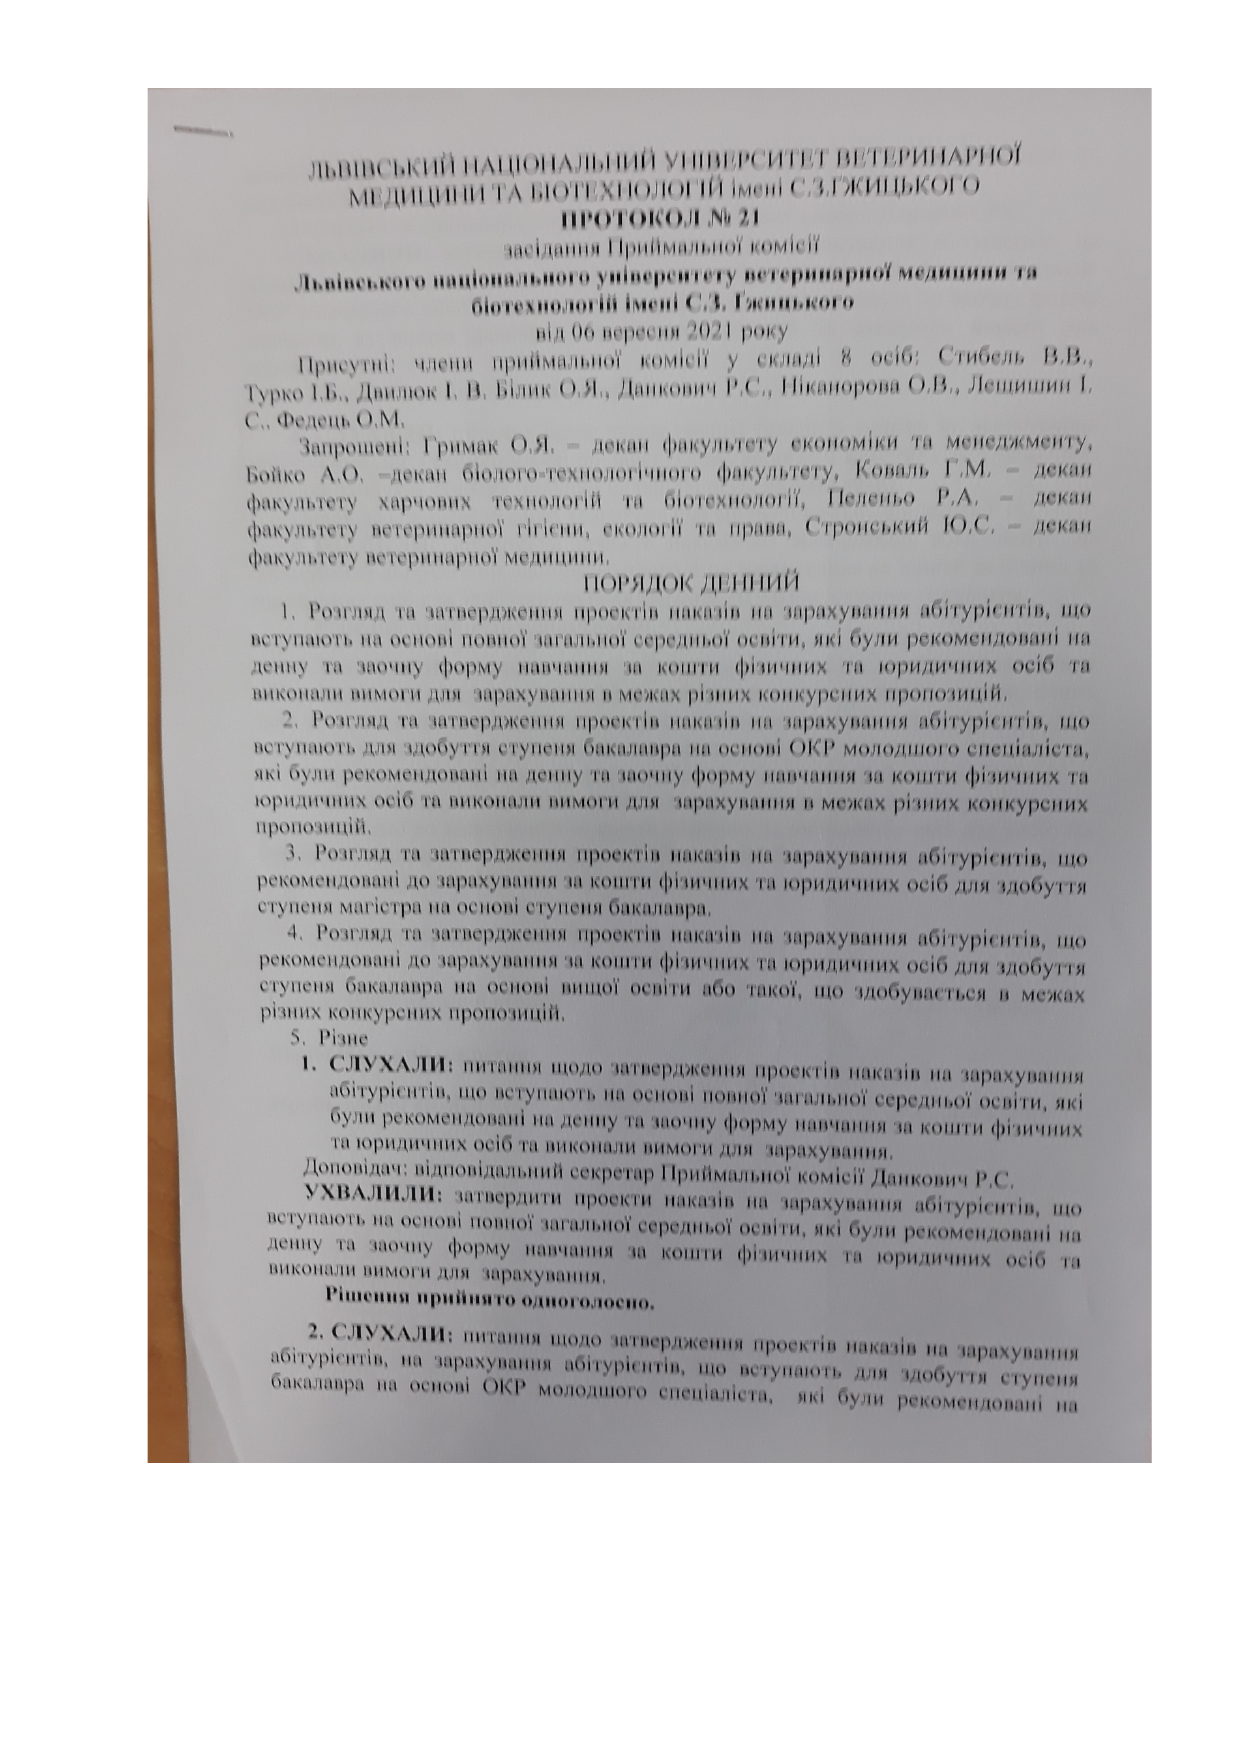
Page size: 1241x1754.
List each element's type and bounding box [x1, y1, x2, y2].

picture [147, 88, 1152, 1463]
